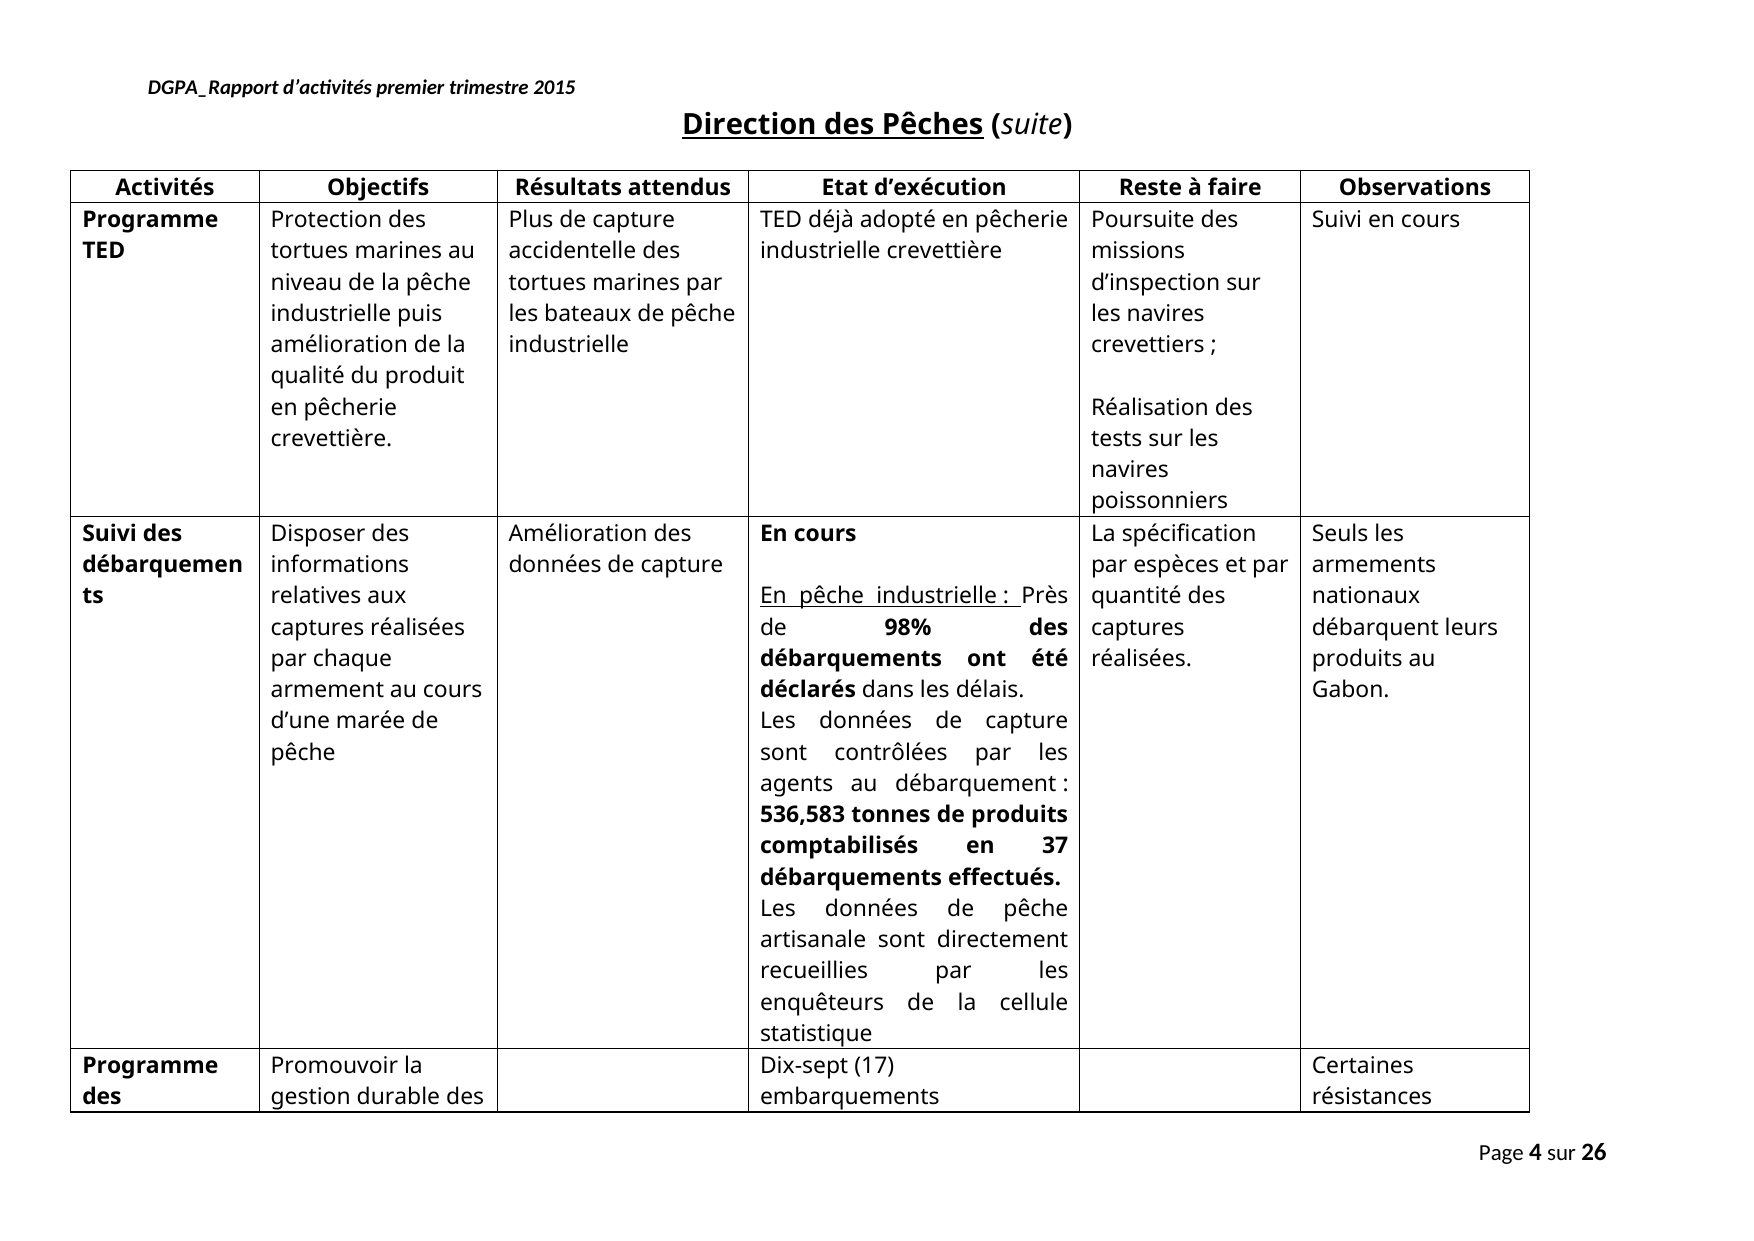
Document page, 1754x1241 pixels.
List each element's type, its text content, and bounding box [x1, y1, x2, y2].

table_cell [260, 1049, 497, 1111]
table_header Observations [1301, 171, 1529, 202]
table_cell [498, 1049, 748, 1111]
table_cell TED déjà adopté en pêcherie industrielle crevettière [749, 203, 1079, 516]
text Direction des Pêches (suite) [148, 103, 1606, 143]
table_cell [1080, 1049, 1300, 1111]
table_cell Disposer des informations relatives aux captures réalisées par chaque armement au cours d’une marée de pêche [260, 517, 497, 1048]
table_cell Amélioration des données de capture [498, 517, 748, 1048]
table_cell La spécification par espèces et par quantité des captures réalisées. [1080, 517, 1300, 1048]
table_cell Suivi en cours [1301, 203, 1529, 516]
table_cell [1301, 1049, 1529, 1111]
table_cell Poursuite des missions d’inspection sur les navires crevettiers ; Réalisation des tests sur les navires poissonniers [1080, 203, 1300, 516]
table_cell Programme TED [71, 203, 259, 516]
table_header Objectifs [260, 171, 497, 202]
table_cell Protection des tortues marines au niveau de la pêche industrielle puis amélioration de la qualité du produit en pêcherie crevettière. [260, 203, 497, 516]
table_cell En cours En pêche industrielle : Près de 98% des débarquements ont été déclarés dans les délais. Les données de capture sont contrôlées par les agents au débarquement : 536,583 tonnes de produits comptabilisés en 37 débarquements effectués. Les données de pêche artisanale sont directement recueillies par les enquêteurs de la cellule statistique [749, 517, 1079, 1048]
table_header Etat d’exécution [749, 171, 1079, 202]
table_header Activités [71, 171, 259, 202]
table_header Reste à faire [1080, 171, 1300, 202]
table_cell Seuls les armements nationaux débarquent leurs produits au Gabon. [1301, 517, 1529, 1048]
table_cell Plus de capture accidentelle des tortues marines par les bateaux de pêche industrielle [498, 203, 748, 516]
table_cell Suivi des débarquements [71, 517, 259, 1048]
table_header Résultats attendus [498, 171, 748, 202]
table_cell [71, 1049, 259, 1111]
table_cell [749, 1049, 1079, 1111]
